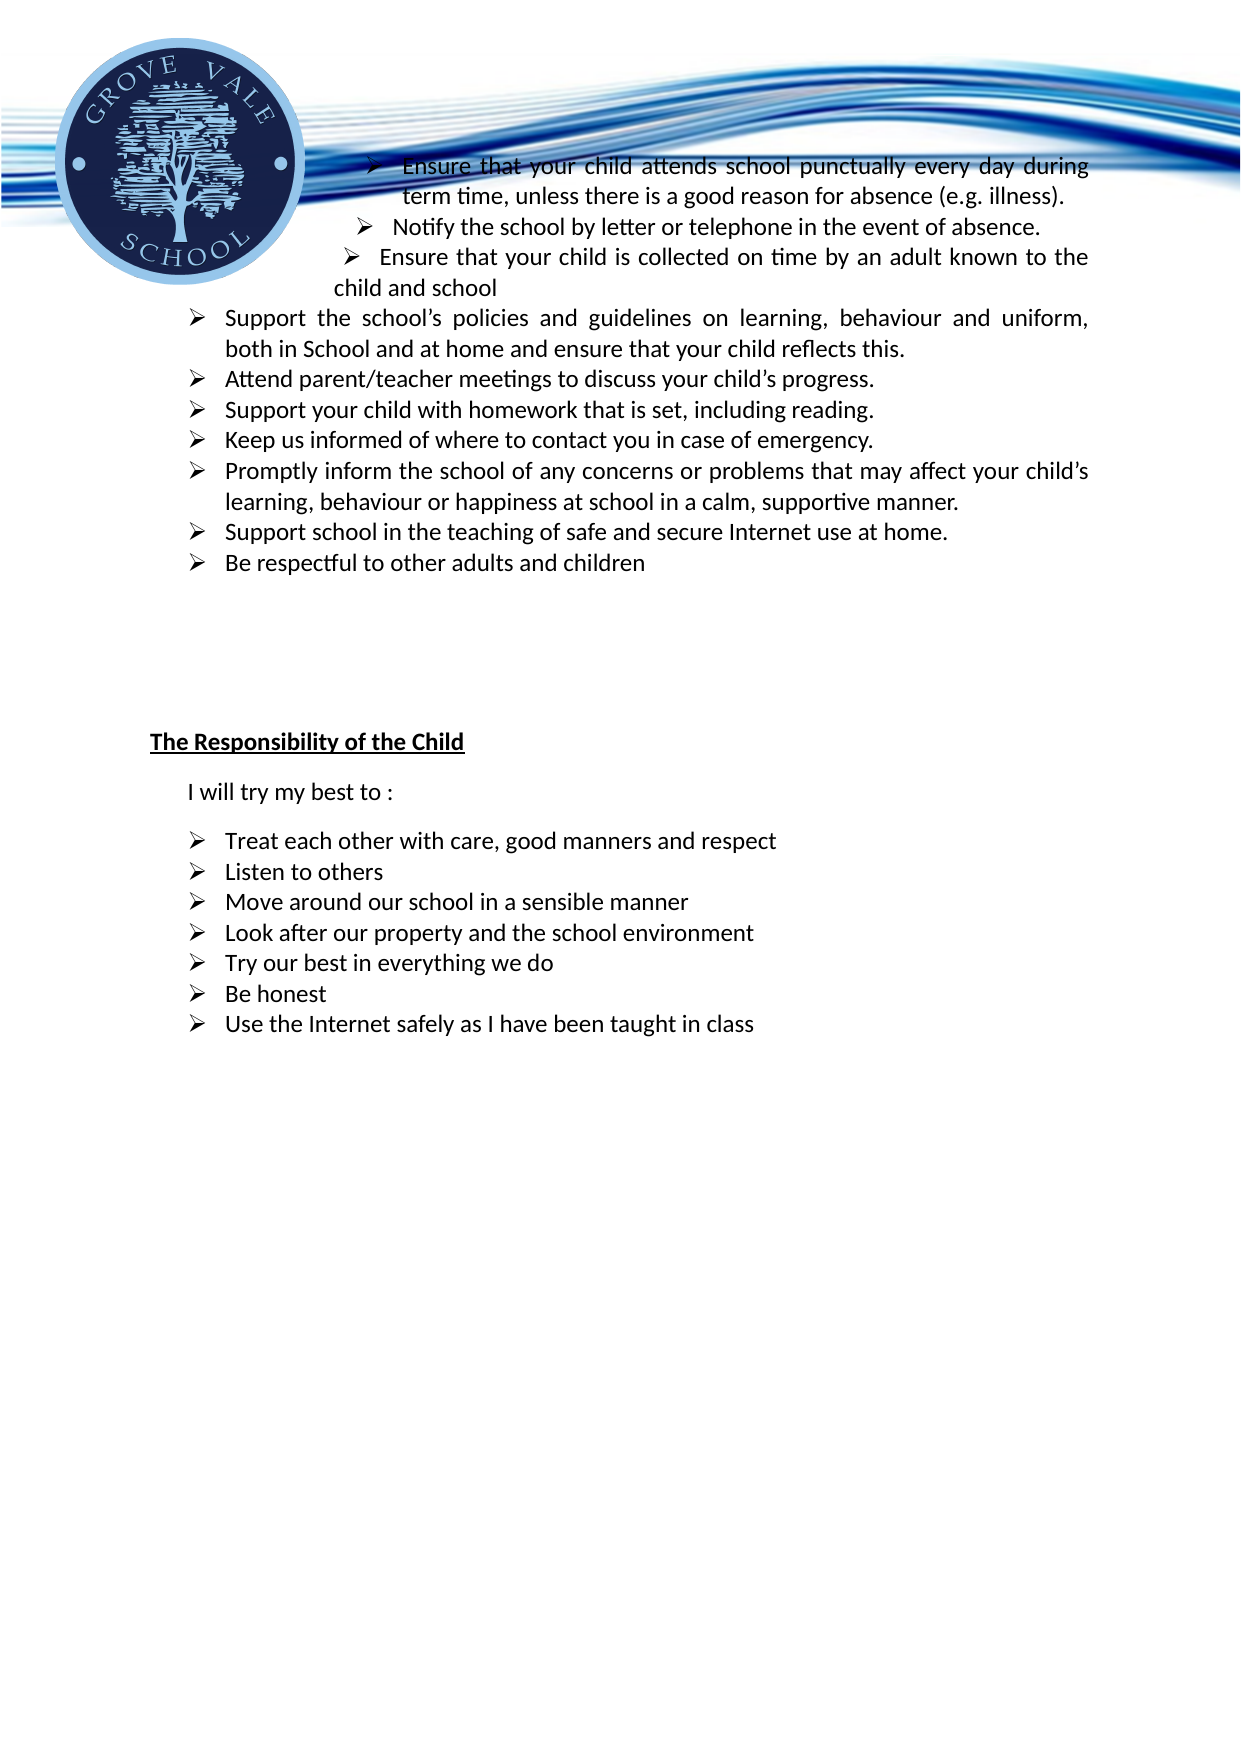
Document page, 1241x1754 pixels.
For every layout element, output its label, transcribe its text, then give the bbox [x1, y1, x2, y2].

list Notify the school by letter or telephone in the event of absence. [286, 211, 1090, 242]
list Support the school’s policies and guidelines on learning, behaviour and uniform, both in School and at home and ensure that your child reflects this. [187, 303, 1090, 364]
list Move around our school in a sensible manner [187, 886, 1090, 917]
text The Responsibility of the Child [150, 726, 1090, 757]
list Ensure that your child attends school punctually every day during term time, unless there is a good reason for absence (e.g. illness). [299, 150, 1090, 211]
list Be honest [187, 978, 1090, 1008]
list Keep us informed of where to contact you in case of emergency. [187, 425, 1090, 455]
list Listen to others [187, 856, 1090, 886]
picture [1, 37, 1241, 288]
list Support school in the teaching of safe and secure Internet use at home. [187, 516, 1090, 547]
list Use the Internet safely as I have been taught in class [187, 1008, 1090, 1039]
list Be respectful to other adults and children [187, 547, 1090, 577]
list Try our best in everything we do [187, 947, 1090, 978]
list Look after our property and the school environment [187, 917, 1090, 947]
list Promptly inform the school of any concerns or problems that may affect your child’s learning, behaviour or happiness at school in a calm, supportive manner. [187, 455, 1090, 516]
list Treat each other with care, good manners and respect [187, 825, 1090, 856]
list Attend parent/teacher meetings to discuss your child’s progress. [187, 364, 1090, 394]
list Ensure that your child is collected on time by an adult known to the child and school [187, 242, 1090, 303]
list Support your child with homework that is set, including reading. [187, 394, 1090, 425]
text I will try my best to : [187, 776, 1090, 806]
